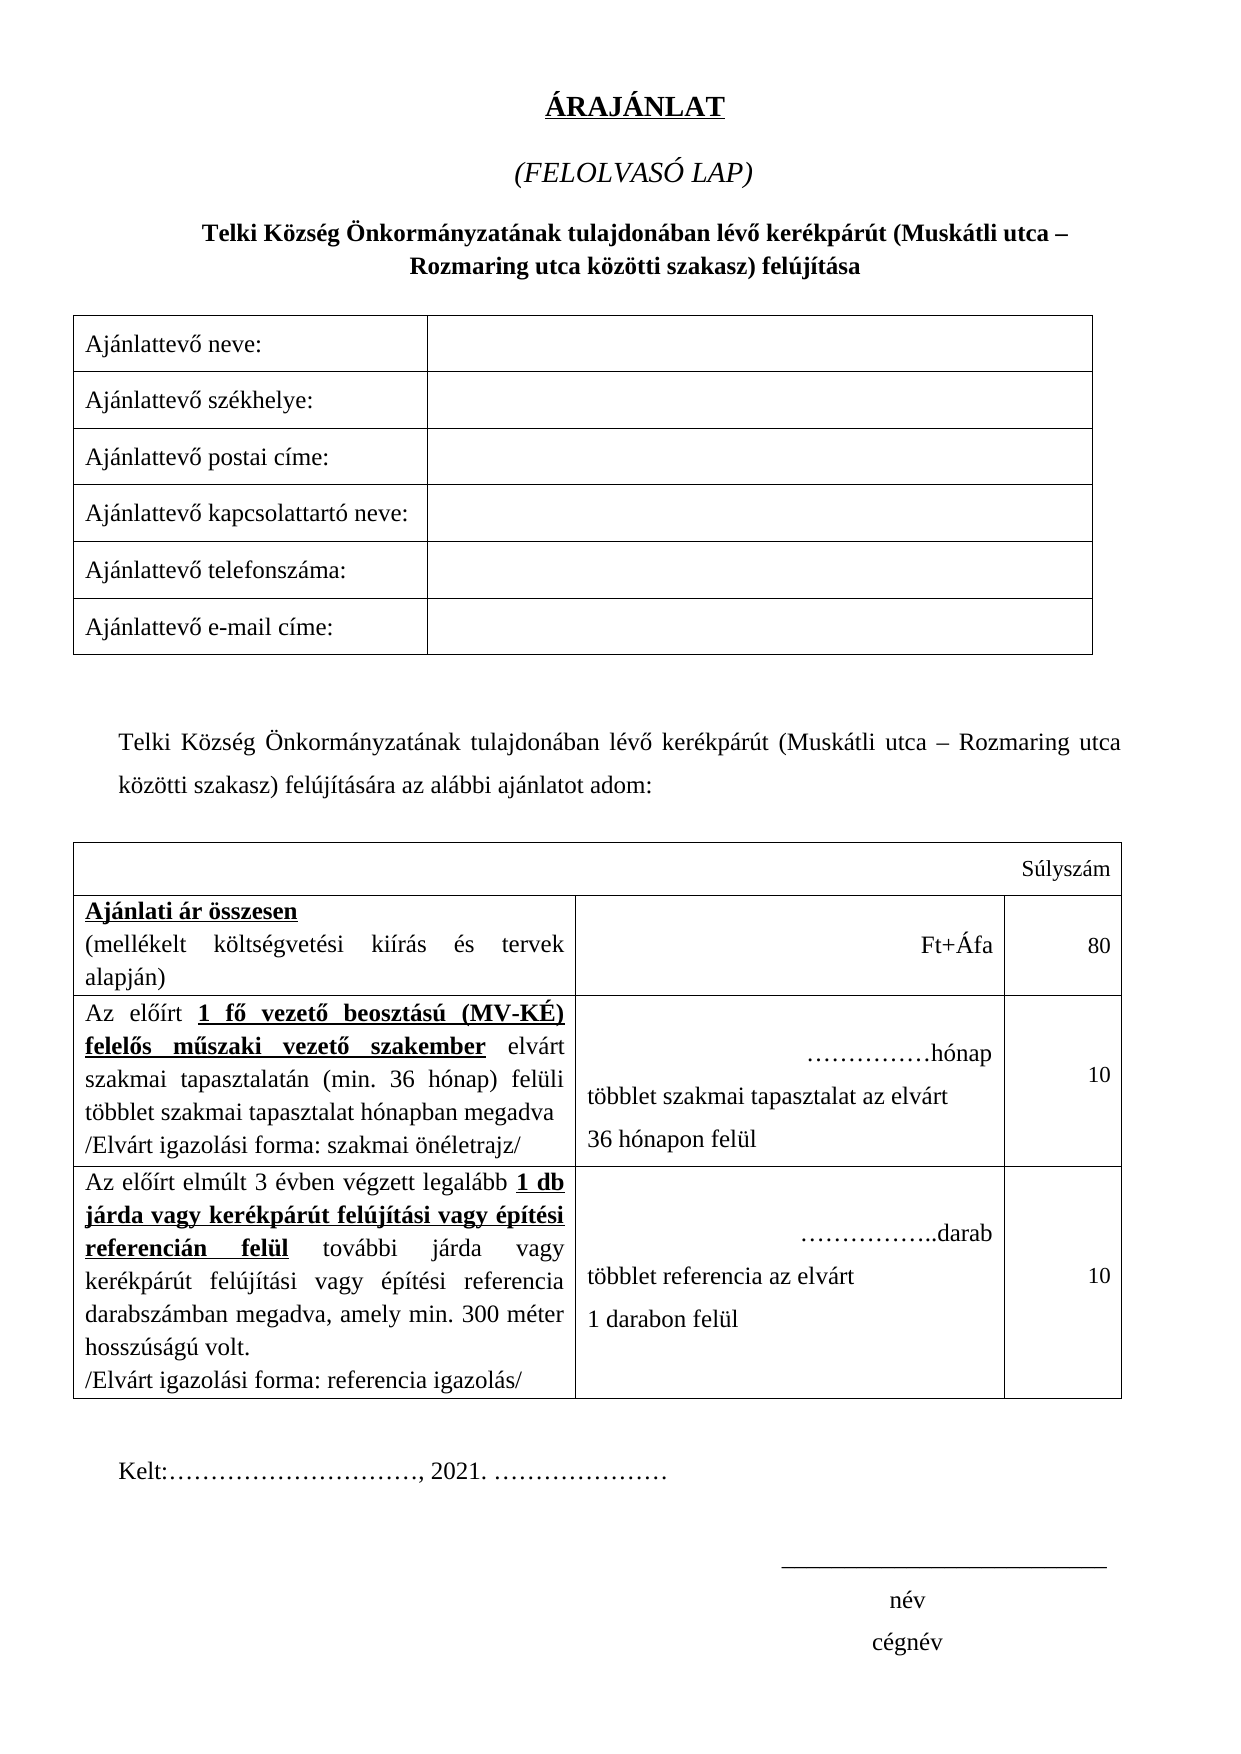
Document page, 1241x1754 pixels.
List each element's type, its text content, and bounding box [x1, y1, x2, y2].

table_cell [428, 429, 1092, 484]
table_cell Az előírt elmúlt 3 évben végzett legalább 1 db járda vagy kerékpárút felújítási vagy építési referencián felül további járda vagy kerékpárút felújítási vagy építési referencia darabszámban megadva, amely min. 300 méter hosszúságú volt. /Elvárt igazolási forma: referencia igazolás/ [74, 1167, 575, 1398]
text (FELOLVASÓ LAP) [148, 156, 1122, 189]
text ÁRAJÁNLAT [148, 89, 1122, 122]
table_cell [428, 599, 1092, 654]
table_cell 80 [1005, 896, 1121, 995]
table_cell [428, 485, 1092, 541]
table_cell Ft+Áfa [576, 896, 1004, 995]
text Kelt:…………………………, 2021. ………………… [118, 1456, 1122, 1485]
table_cell 10 [1005, 1167, 1121, 1398]
table_cell Ajánlattevő postai címe: [74, 429, 427, 484]
table_header __________________________ név [694, 1499, 1121, 1627]
table_cell Ajánlattevő székhelye: [74, 372, 427, 428]
table_cell Ajánlattevő e-mail címe: [74, 599, 427, 654]
text Telki Község Önkormányzatának tulajdonában lévő kerékpárút (Muskátli utca – Rozmaring utca közötti szakasz) felújítására az alábbi ajánlatot adom: [118, 727, 1122, 799]
text Telki Község Önkormányzatának tulajdonában lévő kerékpárút (Muskátli utca – Rozmaring utca közötti szakasz) felújítása [148, 218, 1122, 280]
table_cell Ajánlattevő kapcsolattartó neve: [74, 485, 427, 541]
table_header Ajánlattevő neve: [74, 316, 427, 371]
table_cell [428, 372, 1092, 428]
table_cell ……………..darab többlet referencia az elvárt 1 darabon felül [576, 1167, 1004, 1398]
table_header [428, 316, 1092, 371]
table_cell cégnév [694, 1627, 1121, 1668]
table_cell [428, 542, 1092, 597]
table_cell Ajánlattevő telefonszáma: [74, 542, 427, 597]
table_cell ……………hónap többlet szakmai tapasztalat az elvárt 36 hónapon felül [576, 996, 1004, 1166]
table_header Súlyszám [74, 843, 1121, 895]
table_cell 10 [1005, 996, 1121, 1166]
table_cell Az előírt 1 fő vezető beosztású (MV-KÉ) felelős műszaki vezető szakember elvárt szakmai tapasztalatán (min. 36 hónap) felüli többlet szakmai tapasztalat hónapban megadva /Elvárt igazolási forma: szakmai önéletrajz/ [74, 996, 575, 1166]
table_cell Ajánlati ár összesen (mellékelt költségvetési kiírás és tervek alapján) [74, 896, 575, 995]
